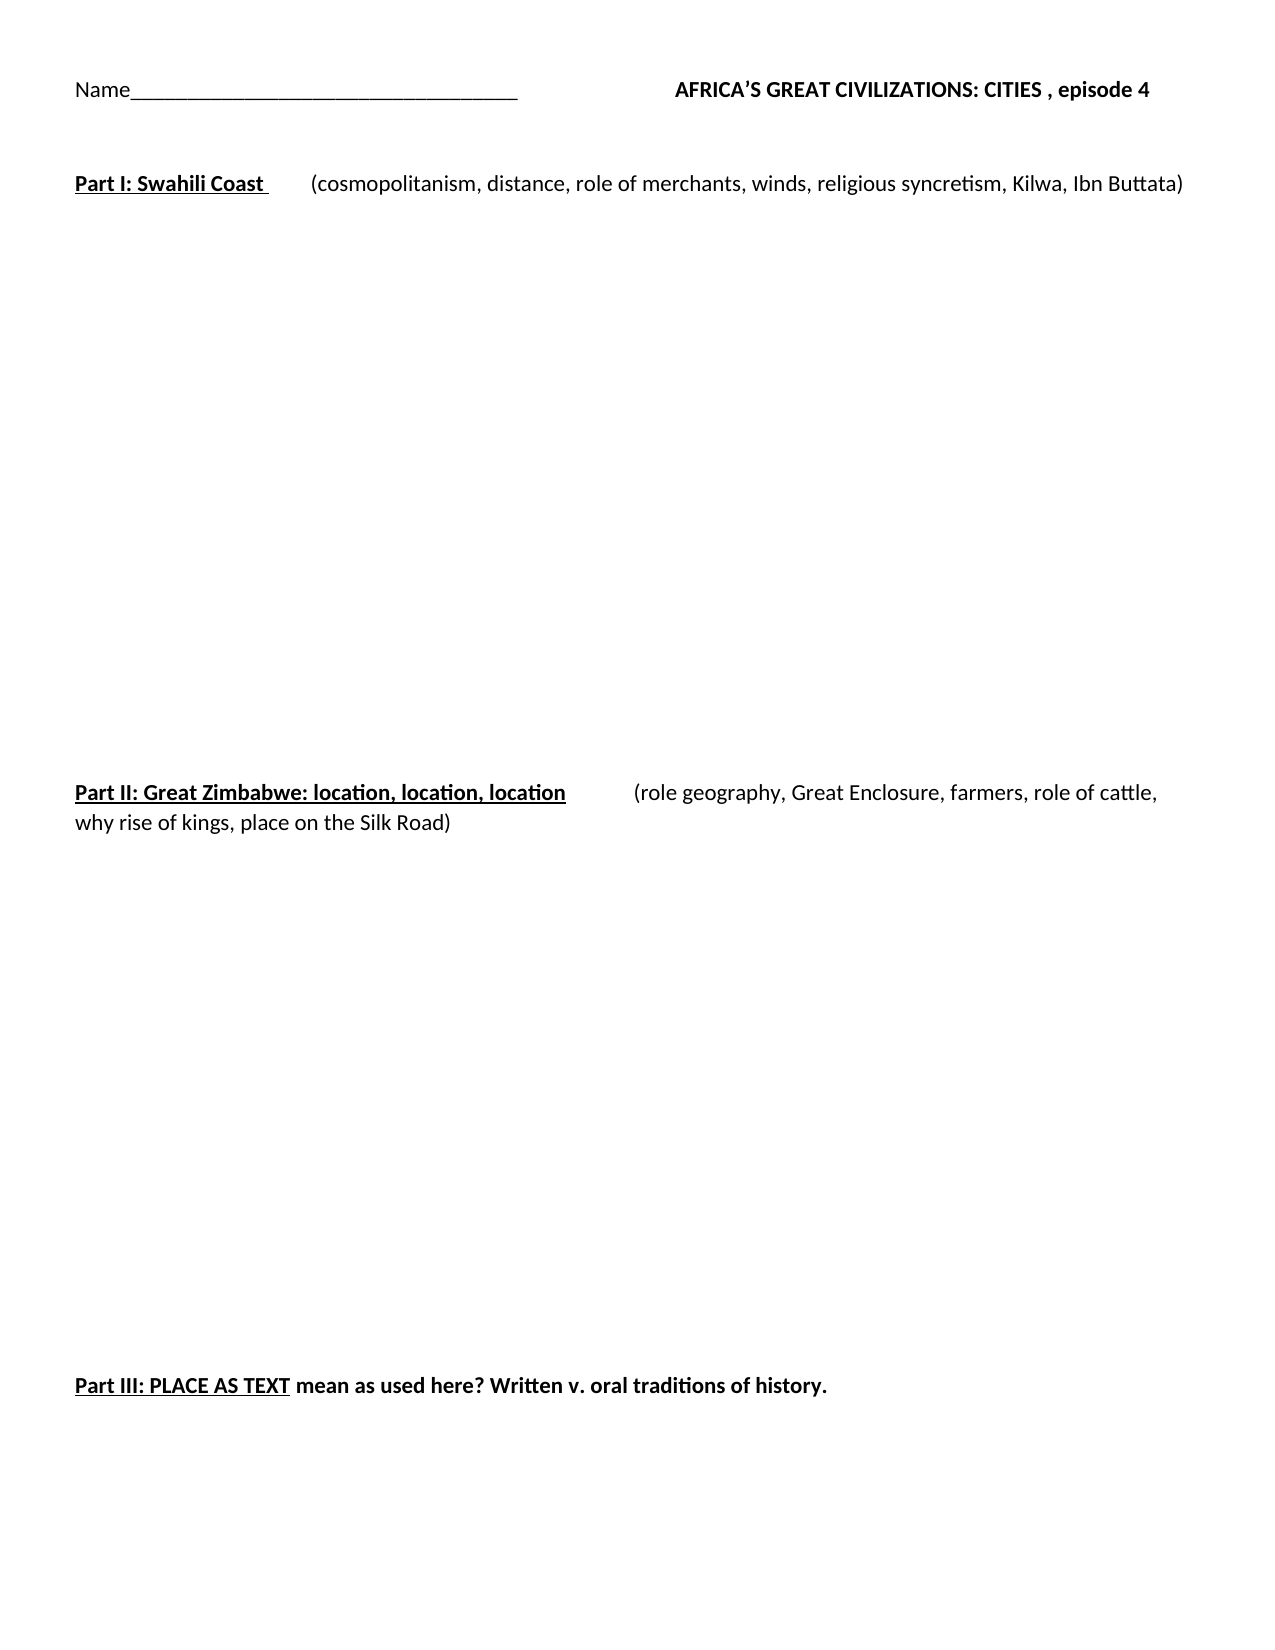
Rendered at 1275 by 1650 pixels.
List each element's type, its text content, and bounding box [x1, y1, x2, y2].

text Part III: PLACE AS TEXT mean as used here? Written v. oral traditions of history. [75, 1371, 1200, 1399]
text Part I: Swahili Coast (cosmopolitanism, distance, role of merchants, winds, religious syncretism, Kilwa, Ibn Buttata) [75, 169, 1200, 197]
text Part II: Great Zimbabwe: location, location, location (role geography, Great Enclosure, farmers, role of cattle, why rise of kings, place on the Silk Road) [75, 778, 1200, 836]
text Name__________________________________ AFRICA’S GREAT CIVILIZATIONS: CITIES , episode 4 [75, 75, 1200, 103]
